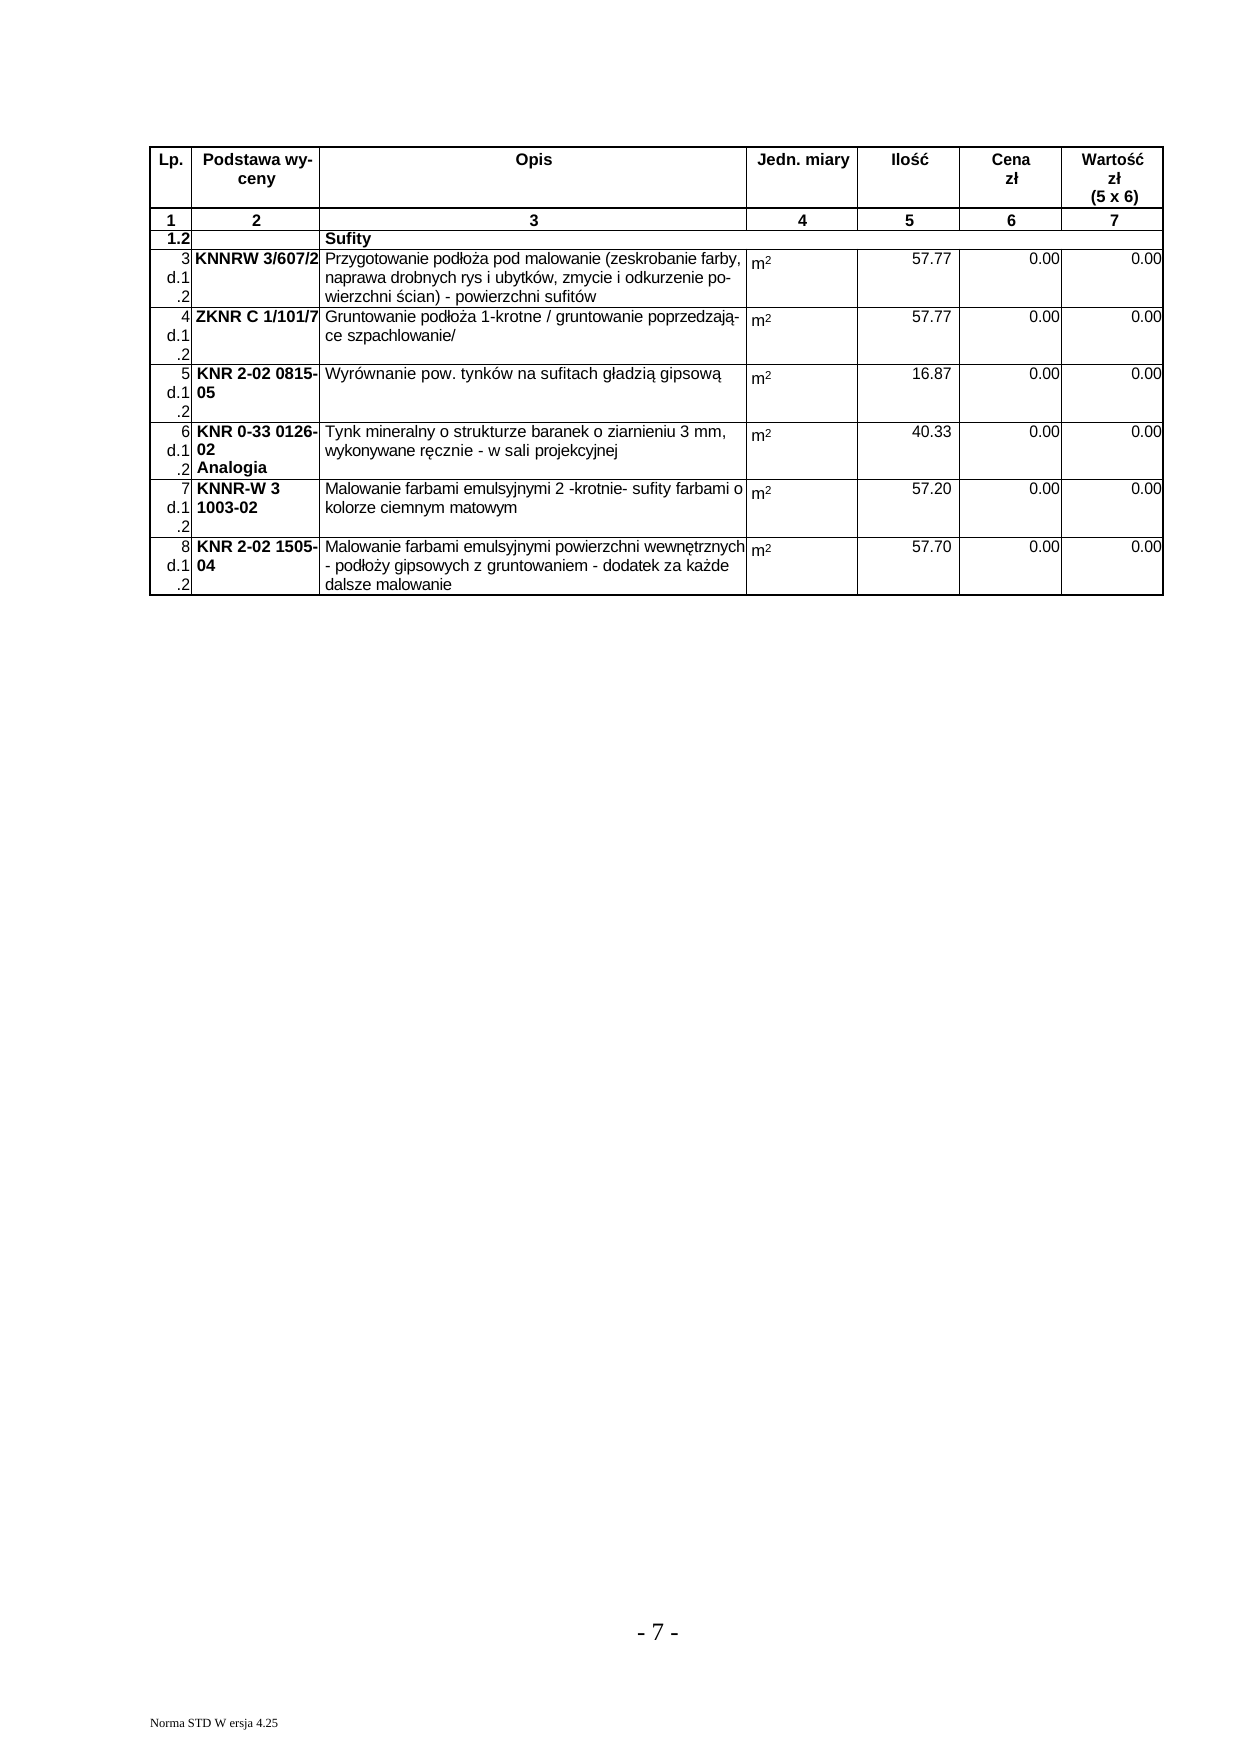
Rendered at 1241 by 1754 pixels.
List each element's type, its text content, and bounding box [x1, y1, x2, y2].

table_cell 57.77 [858, 250, 959, 306]
table_cell KNR 2-02 0815- 05 [192, 365, 319, 421]
table_cell Tynk mineralny o strukturze baranek o ziarnieniu 3 mm, wykonywane ręcznie - w sali projekcyjnej [320, 423, 746, 479]
table_cell 3 [320, 209, 746, 229]
table_header Opis [320, 148, 746, 207]
table_cell 0.00 [1062, 250, 1162, 306]
table_header Ilość [858, 148, 959, 207]
table_cell 6 d.1.2 [151, 423, 191, 479]
table_cell 5 [858, 209, 959, 229]
table_cell 57.77 [858, 308, 959, 364]
table_header Podstawa wy- ceny [192, 148, 319, 207]
table_cell Malowanie farbami emulsyjnymi 2 -krotnie- sufity farbami o kolorze ciemnym matowym [320, 480, 746, 536]
table_cell m2 [747, 308, 857, 364]
table_cell 7 d.1.2 [151, 480, 191, 536]
table_cell 0.00 [960, 308, 1061, 364]
table_cell 0.00 [1062, 365, 1162, 421]
table_cell Sufity [320, 231, 1162, 248]
table_cell 1.2 [151, 231, 191, 248]
table_cell ZKNR C 1/101/7 [192, 308, 319, 364]
table_cell 1 [151, 209, 191, 229]
table_header Jedn. miary [747, 148, 857, 207]
table_cell 0.00 [960, 423, 1061, 479]
table_header Lp. [151, 148, 191, 207]
table_cell 57.20 [858, 480, 959, 536]
table_cell 5 d.1.2 [151, 365, 191, 421]
table_cell KNNR-W 3 1003-02 [192, 480, 319, 536]
table_cell KNR 0-33 0126- 02 Analogia [192, 423, 319, 479]
table_cell Przygotowanie podłoża pod malowanie (zeskrobanie farby, naprawa drobnych rys i ubytków, zmycie i odkurzenie po- wierzchni ścian) - powierzchni sufitów [320, 250, 746, 306]
table_cell 0.00 [960, 250, 1061, 306]
table_cell 7 [1062, 209, 1162, 229]
table_cell 4 [747, 209, 857, 229]
table_cell m2 [747, 365, 857, 421]
table_cell 4 d.1.2 [151, 308, 191, 364]
table_cell m2 [747, 423, 857, 479]
table_cell 0.00 [1062, 480, 1162, 536]
table_cell 2 [192, 209, 319, 229]
table_cell 0.00 [960, 538, 1061, 594]
table_cell 40.33 [858, 423, 959, 479]
table_cell 16.87 [858, 365, 959, 421]
table_header Wartość zł (5 x 6) [1062, 148, 1162, 207]
table_cell Gruntowanie podłoża 1-krotne / gruntowanie poprzedzają- ce szpachlowanie/ [320, 308, 746, 364]
table_cell m2 [747, 538, 857, 594]
table_cell 0.00 [1062, 308, 1162, 364]
table_cell KNNRW 3/607/2 [192, 250, 319, 306]
text - 7 - [636, 1617, 679, 1646]
table_cell 0.00 [1062, 423, 1162, 479]
table_cell [192, 231, 319, 248]
table_cell m2 [747, 480, 857, 536]
table_cell 8 d.1.2 [151, 538, 191, 594]
table_header Cena zł [960, 148, 1061, 207]
table_cell Malowanie farbami emulsyjnymi powierzchni wewnętrznych - podłoży gipsowych z gruntowaniem - dodatek za każde dalsze malowanie [320, 538, 746, 594]
table_cell 0.00 [1062, 538, 1162, 594]
table_cell 0.00 [960, 480, 1061, 536]
table_cell Wyrównanie pow. tynków na sufitach gładzią gipsową [320, 365, 746, 421]
table_cell 3 d.1.2 [151, 250, 191, 306]
table_cell 6 [960, 209, 1061, 229]
table_cell 57.70 [858, 538, 959, 594]
table_cell 0.00 [960, 365, 1061, 421]
table_cell m2 [747, 250, 857, 306]
table_cell KNR 2-02 1505- 04 [192, 538, 319, 594]
